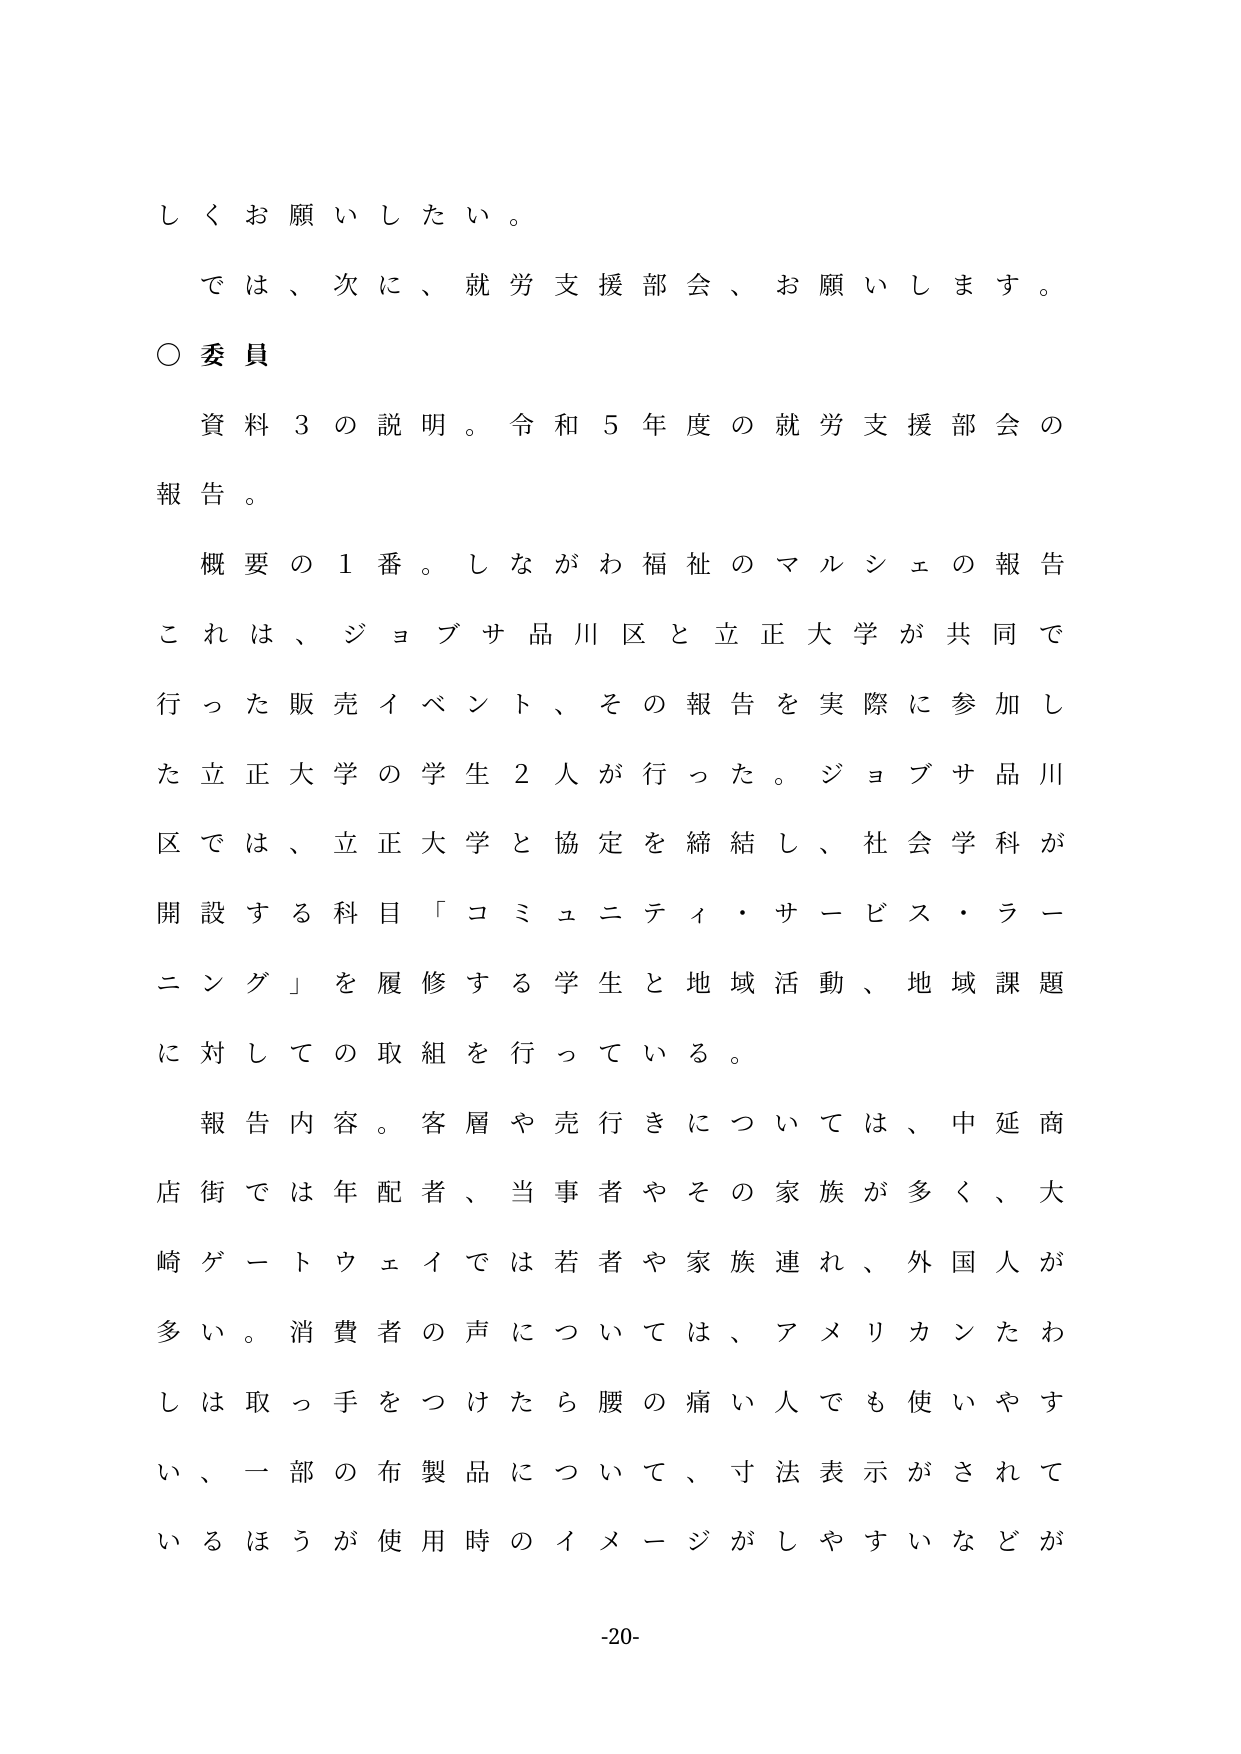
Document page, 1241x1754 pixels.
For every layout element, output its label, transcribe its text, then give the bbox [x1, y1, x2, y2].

text では、次に、就労支援部会、お願いします。 [156, 249, 1084, 319]
text 〇委員 [156, 319, 1084, 388]
text 資料３の説明。令和５年度の就労支援部会の報告。 [156, 388, 1084, 528]
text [156, 1086, 1084, 1575]
text 概要の１番。しながわ福祉のマルシェの報告。これは、ジョブサ品川区と立正大学が共同で行った販売イベント、その報告を実際に参加した立正大学の学生２人が行った。ジョブサ品川区では、立正大学と協定を締結し、社会学科が開設する科目「コミュニティ・サービス・ラーニング」を履修する学生と地域活動、地域課題に対しての取組を行っている。 [156, 528, 1084, 1086]
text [156, 179, 1084, 249]
